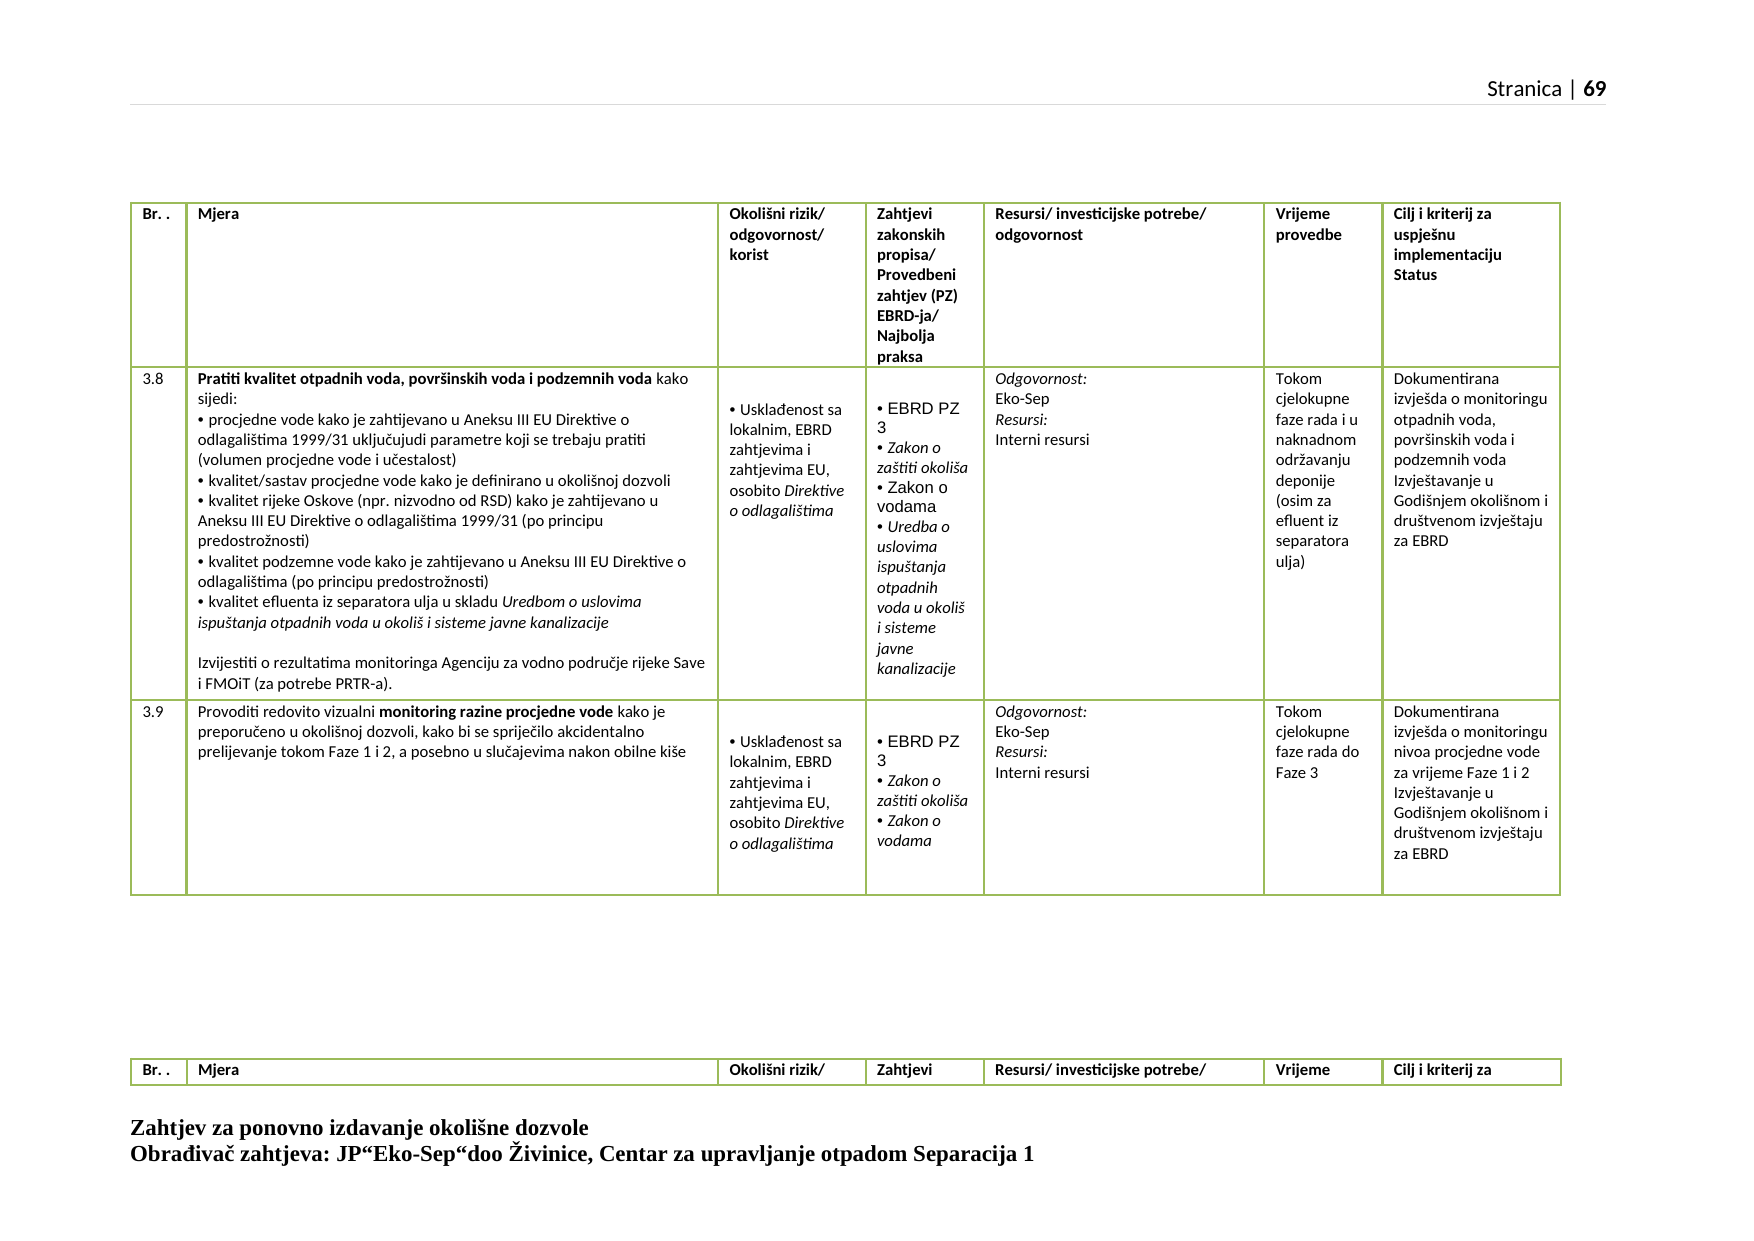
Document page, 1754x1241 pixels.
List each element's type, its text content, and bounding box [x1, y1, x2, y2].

table_cell Odgovornost: Eko-Sep Resursi: Interni resursi [985, 368, 1263, 699]
table_header Br. . [132, 1060, 186, 1083]
table_header Zahtjevi zakonskih propisa/ Provedbeni zahtjev (PZ) EBRD-ja/ Najbolja praksa [867, 204, 983, 366]
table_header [867, 1060, 983, 1083]
table_cell 3.9 [132, 701, 185, 894]
table_header Cilj i kriterij za uspješnu implementaciju Status [1384, 204, 1559, 366]
table_header Mjera [188, 204, 717, 366]
table_cell • Usklađenost sa lokalnim, EBRD zahtjevima i zahtjevima EU, osobito Direktive o odlagalištima [719, 368, 865, 699]
table_cell Tokom cjelokupne faze rada i u naknadnom održavanju deponije (osim za efluent iz separatora ulja) [1265, 368, 1381, 699]
table_cell Dokumentirana izvješda o monitoringu nivoa procjedne vode za vrijeme Faze 1 i 2 Izvještavanje u Godišnjem okolišnom i društvenom izvještaju za EBRD [1384, 701, 1559, 894]
table_cell Odgovornost: Eko-Sep Resursi: Interni resursi [985, 701, 1263, 894]
table_cell Dokumentirana izvješda o monitoringu otpadnih voda, površinskih voda i podzemnih voda Izvještavanje u Godišnjem okolišnom i društvenom izvještaju za EBRD [1384, 368, 1559, 699]
table_cell Pratiti kvalitet otpadnih voda, površinskih voda i podzemnih voda kako sijedi: • procjedne vode kako je zahtijevano u Aneksu III EU Direktive o odlagalištima 1999/31 uključujudi parametre koji se trebaju pratiti (volumen procjedne vode i učestalost) • kvalitet/sastav procjedne vode kako je definirano u okolišnoj dozvoli • kvalitet rijeke Oskove (npr. nizvodno od RSD) kako je zahtijevano u Aneksu III EU Direktive o odlagalištima 1999/31 (po principu predostrožnosti) • kvalitet podzemne vode kako je zahtijevano u Aneksu III EU Direktive o odlagalištima (po principu predostrožnosti) • kvalitet efluenta iz separatora ulja u skladu Uredbom o uslovima ispuštanja otpadnih voda u okoliš i sisteme javne kanalizacije Izvijestiti o rezultatima monitoringa Agenciju za vodno područje rijeke Save i FMOiT (za potrebe PRTR-a). [188, 368, 717, 699]
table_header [1384, 1060, 1560, 1083]
table_cell Tokom cjelokupne faze rada do Faze 3 [1265, 701, 1381, 894]
table_header Vrijeme provedbe [1265, 1060, 1381, 1083]
table_cell • Usklađenost sa lokalnim, EBRD zahtjevima i zahtjevima EU, osobito Direktive o odlagalištima [719, 701, 865, 894]
table_header Resursi/ investicijske potrebe/ odgovornost [985, 204, 1263, 366]
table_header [985, 1060, 1263, 1083]
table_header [719, 1060, 865, 1083]
table_header Mjera [188, 1060, 717, 1083]
table_cell • EBRD PZ 3 • Zakon o zaštiti okoliša • Zakon o vodama • Uredba o uslovima ispuštanja otpadnih voda u okoliš i sisteme javne kanalizacije [867, 368, 983, 699]
table_cell • EBRD PZ 3 • Zakon o zaštiti okoliša • Zakon o vodama [867, 701, 983, 894]
table_cell 3.8 [132, 368, 185, 699]
table_header Br. . [132, 204, 185, 366]
table_header Vrijeme provedbe [1265, 204, 1381, 366]
table_cell Provoditi redovito vizualni monitoring razine procjedne vode kako je preporučeno u okolišnoj dozvoli, kako bi se spriječilo akcidentalno prelijevanje tokom Faze 1 i 2, a posebno u slučajevima nakon obilne kiše [188, 701, 717, 894]
table_header Okolišni rizik/ odgovornost/ korist [719, 204, 865, 366]
